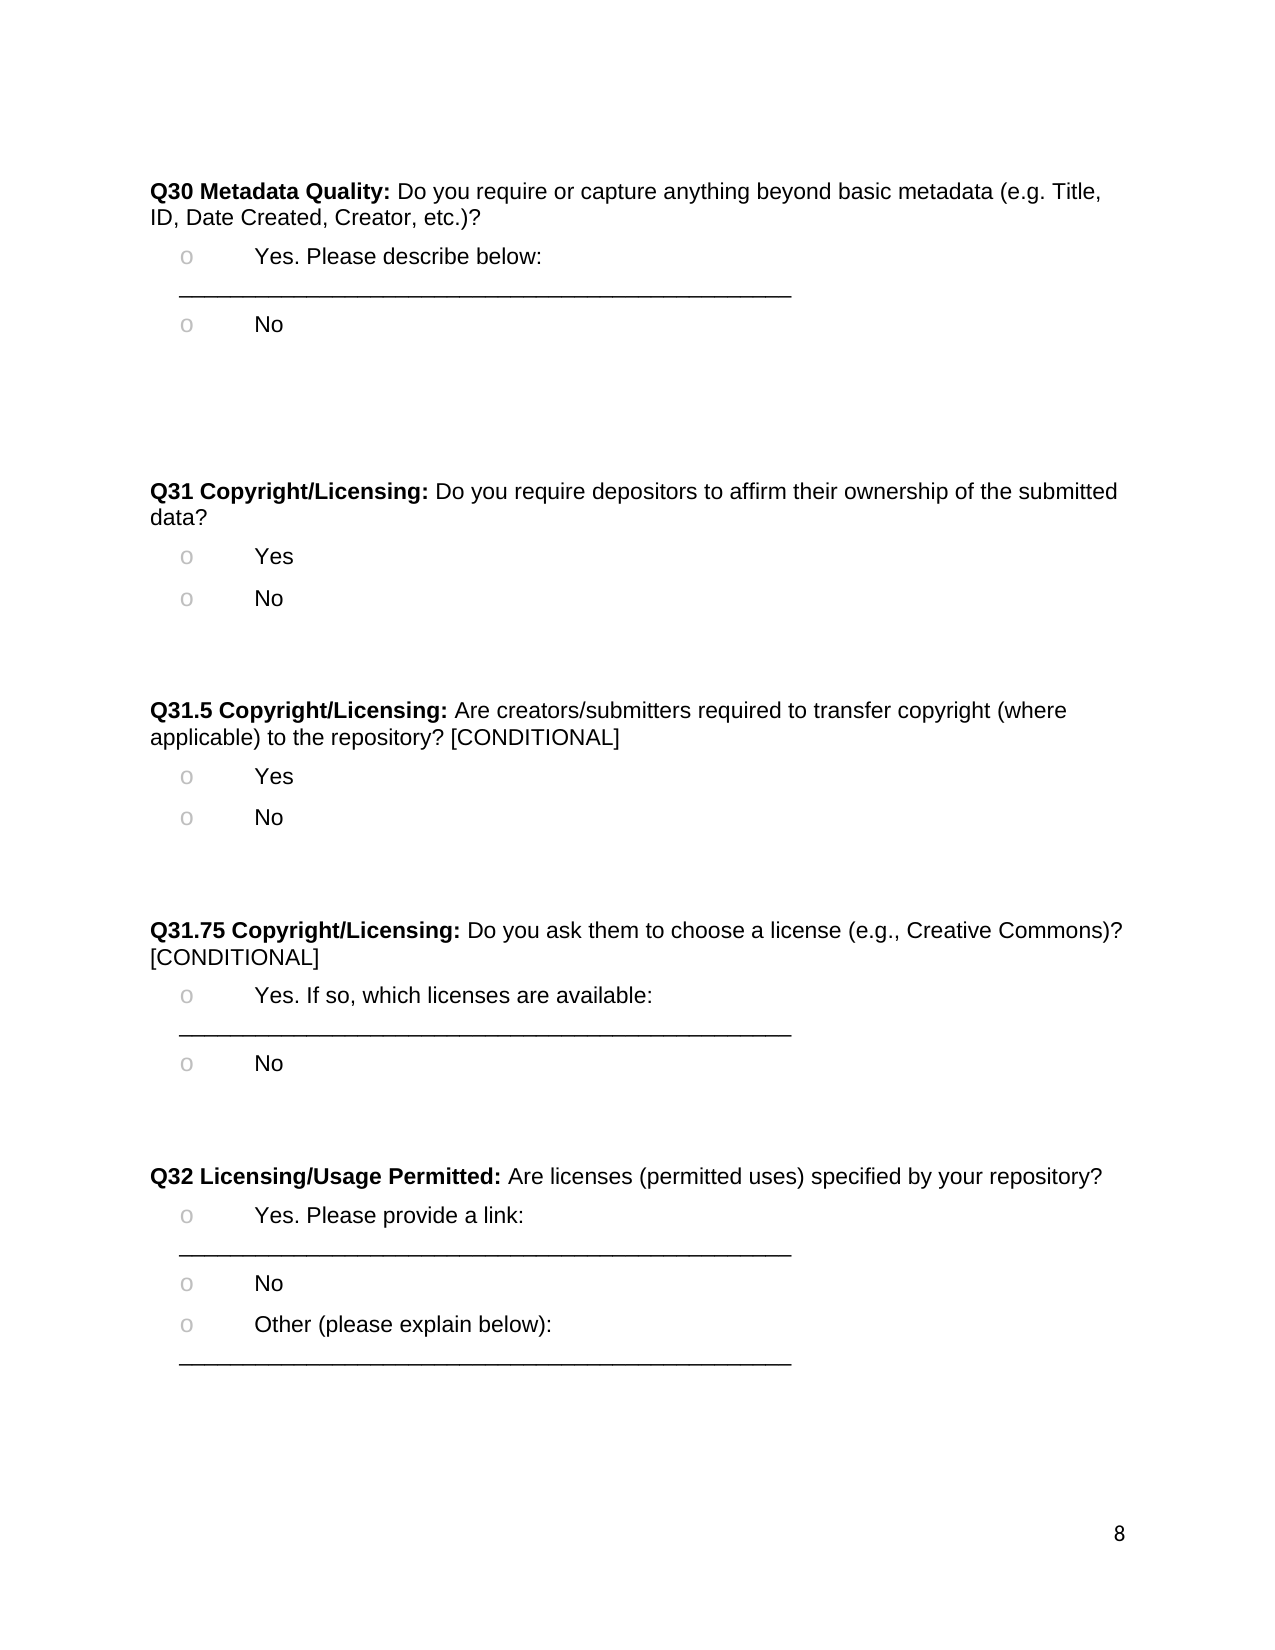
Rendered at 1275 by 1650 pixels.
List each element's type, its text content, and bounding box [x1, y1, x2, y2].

text Q32 Licensing/Usage Permitted: Are licenses (permitted uses) specified by your repository? [150, 1163, 1125, 1189]
text o No [179, 1270, 1125, 1299]
text o No [179, 804, 1125, 833]
text Q31.5 Copyright/Licensing: Are creators/submitters required to transfer copyright (where applicable) to the repository? [CONDITIONAL] [150, 697, 1125, 750]
text o Yes [179, 543, 1125, 572]
text o Yes. Please describe below: ________________________________________________ [179, 243, 1125, 298]
text Q31.75 Copyright/Licensing: Do you ask them to choose a license (e.g., Creative Commons)? [CONDITIONAL] [150, 917, 1125, 970]
text o Other (please explain below): ________________________________________________ [179, 1311, 1125, 1367]
text o Yes [179, 763, 1125, 792]
text Q30 Metadata Quality: Do you require or capture anything beyond basic metadata (e.g. Title, ID, Date Created, Creator, etc.)? [150, 178, 1125, 231]
text o No [179, 584, 1125, 613]
text o No [179, 1050, 1125, 1079]
text o No [179, 311, 1125, 340]
text o Yes. Please provide a link: ________________________________________________ [179, 1202, 1125, 1257]
text Q31 Copyright/Licensing: Do you require depositors to affirm their ownership of the submitted data? [150, 478, 1125, 531]
text o Yes. If so, which licenses are available: ________________________________________________ [179, 982, 1125, 1038]
